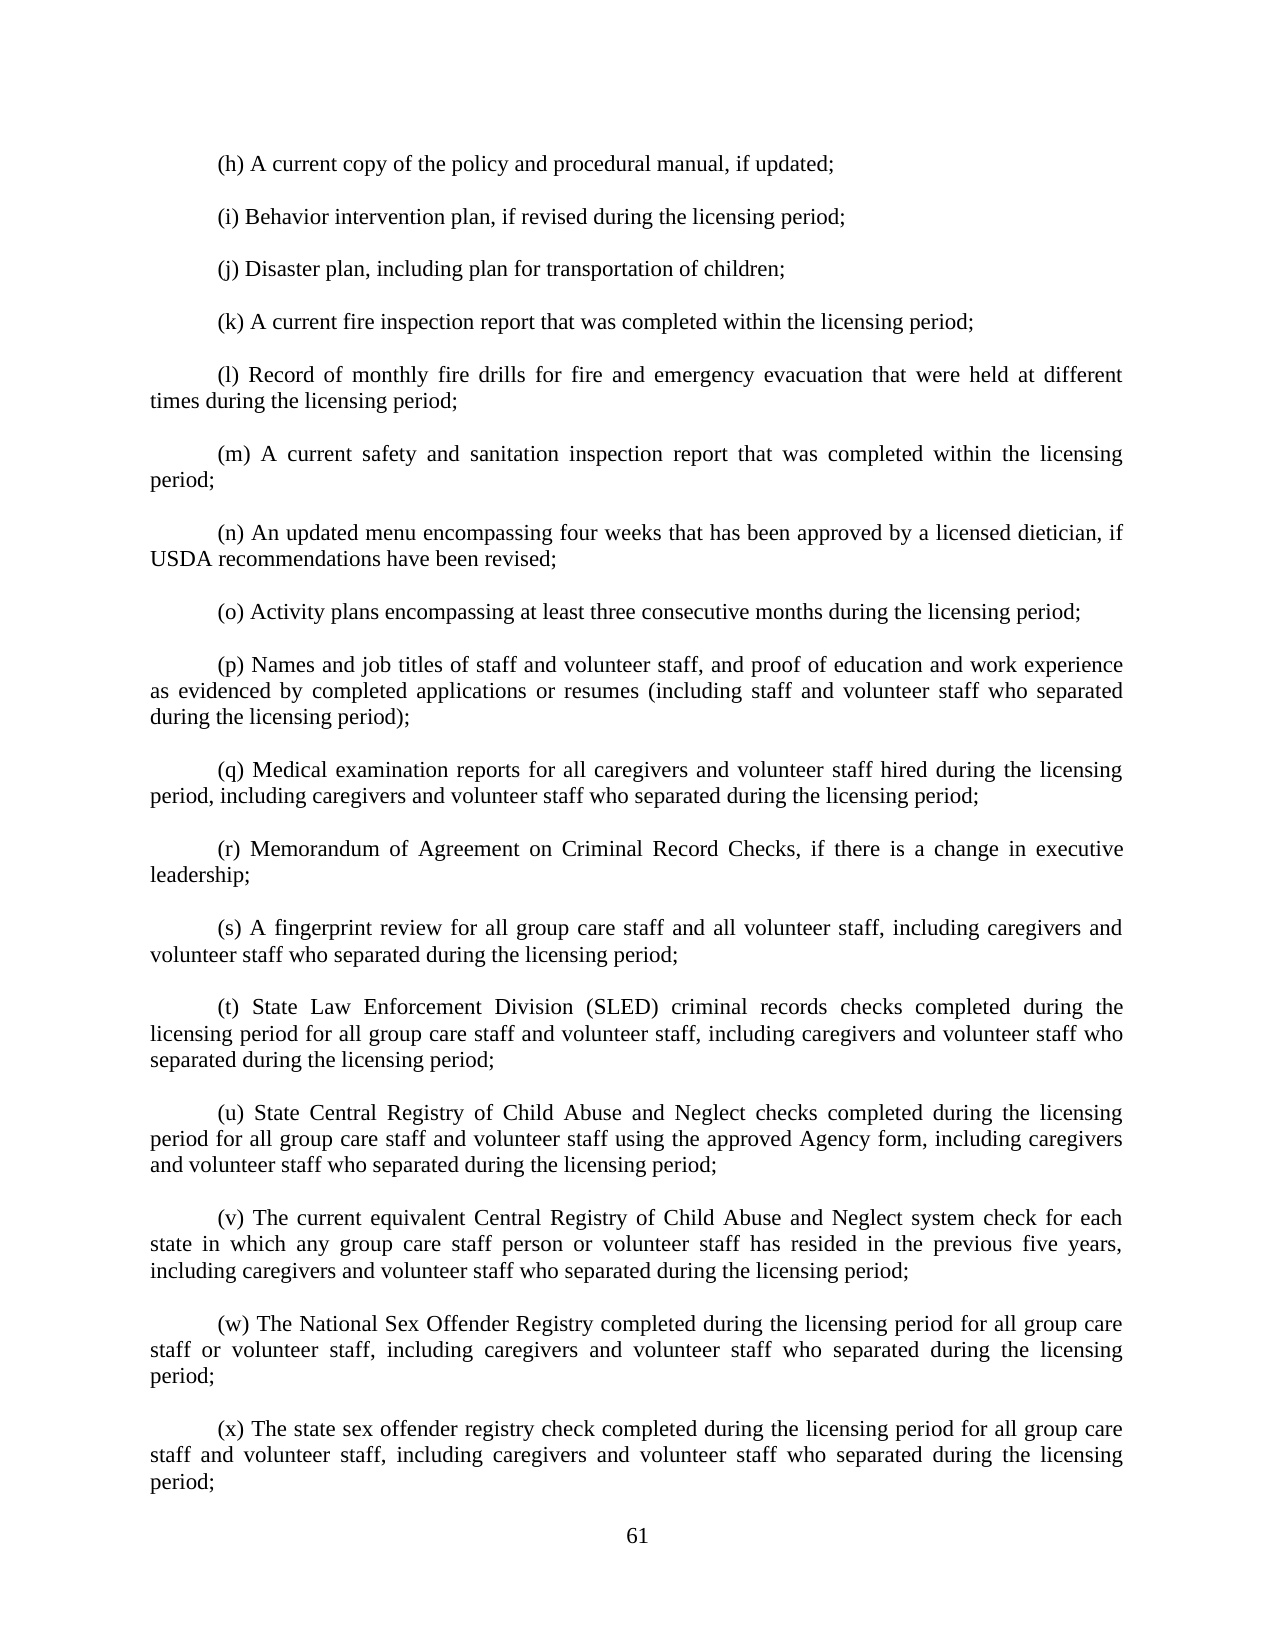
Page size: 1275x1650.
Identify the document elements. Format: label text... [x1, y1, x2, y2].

text (v) The current equivalent Central Registry of Child Abuse and Neglect system check for each state in which any group care staff person or volunteer staff has resided in the previous five years, including caregivers and volunteer staff who separated during the licensing period; [150, 1204, 1125, 1283]
text (m) A current safety and sanitation inspection report that was completed within the licensing period; [150, 440, 1125, 493]
text (r) Memorandum of Agreement on Criminal Record Checks, if there is a change in executive leadership; [150, 835, 1125, 888]
text (q) Medical examination reports for all caregivers and volunteer staff hired during the licensing period, including caregivers and volunteer staff who separated during the licensing period; [150, 756, 1125, 809]
text (k) A current fire inspection report that was completed within the licensing period; [150, 308, 1125, 334]
text (p) Names and job titles of staff and volunteer staff, and proof of education and work experience as evidenced by completed applications or resumes (including staff and volunteer staff who separated during the licensing period); [150, 651, 1125, 730]
text (j) Disaster plan, including plan for transportation of children; [150, 255, 1125, 282]
text (u) State Central Registry of Child Abuse and Neglect checks completed during the licensing period for all group care staff and volunteer staff using the approved Agency form, including caregivers and volunteer staff who separated during the licensing period; [150, 1099, 1125, 1178]
text (l) Record of monthly fire drills for fire and emergency evacuation that were held at different times during the licensing period; [150, 361, 1125, 413]
text (w) The National Sex Offender Registry completed during the licensing period for all group care staff or volunteer staff, including caregivers and volunteer staff who separated during the licensing period; [150, 1309, 1125, 1389]
text (o) Activity plans encompassing at least three consecutive months during the licensing period; [150, 598, 1125, 624]
text (i) Behavior intervention plan, if revised during the licensing period; [150, 203, 1125, 229]
text (h) A current copy of the policy and procedural manual, if updated; [150, 150, 1125, 176]
text (t) State Law Enforcement Division (SLED) criminal records checks completed during the licensing period for all group care staff and volunteer staff, including caregivers and volunteer staff who separated during the licensing period; [150, 993, 1125, 1072]
text (s) A fingerprint review for all group care staff and all volunteer staff, including caregivers and volunteer staff who separated during the licensing period; [150, 914, 1125, 967]
text (x) The state sex offender registry check completed during the licensing period for all group care staff and volunteer staff, including caregivers and volunteer staff who separated during the licensing period; [150, 1415, 1125, 1494]
text (n) An updated menu encompassing four weeks that has been approved by a licensed dietician, if USDA recommendations have been revised; [150, 519, 1125, 572]
